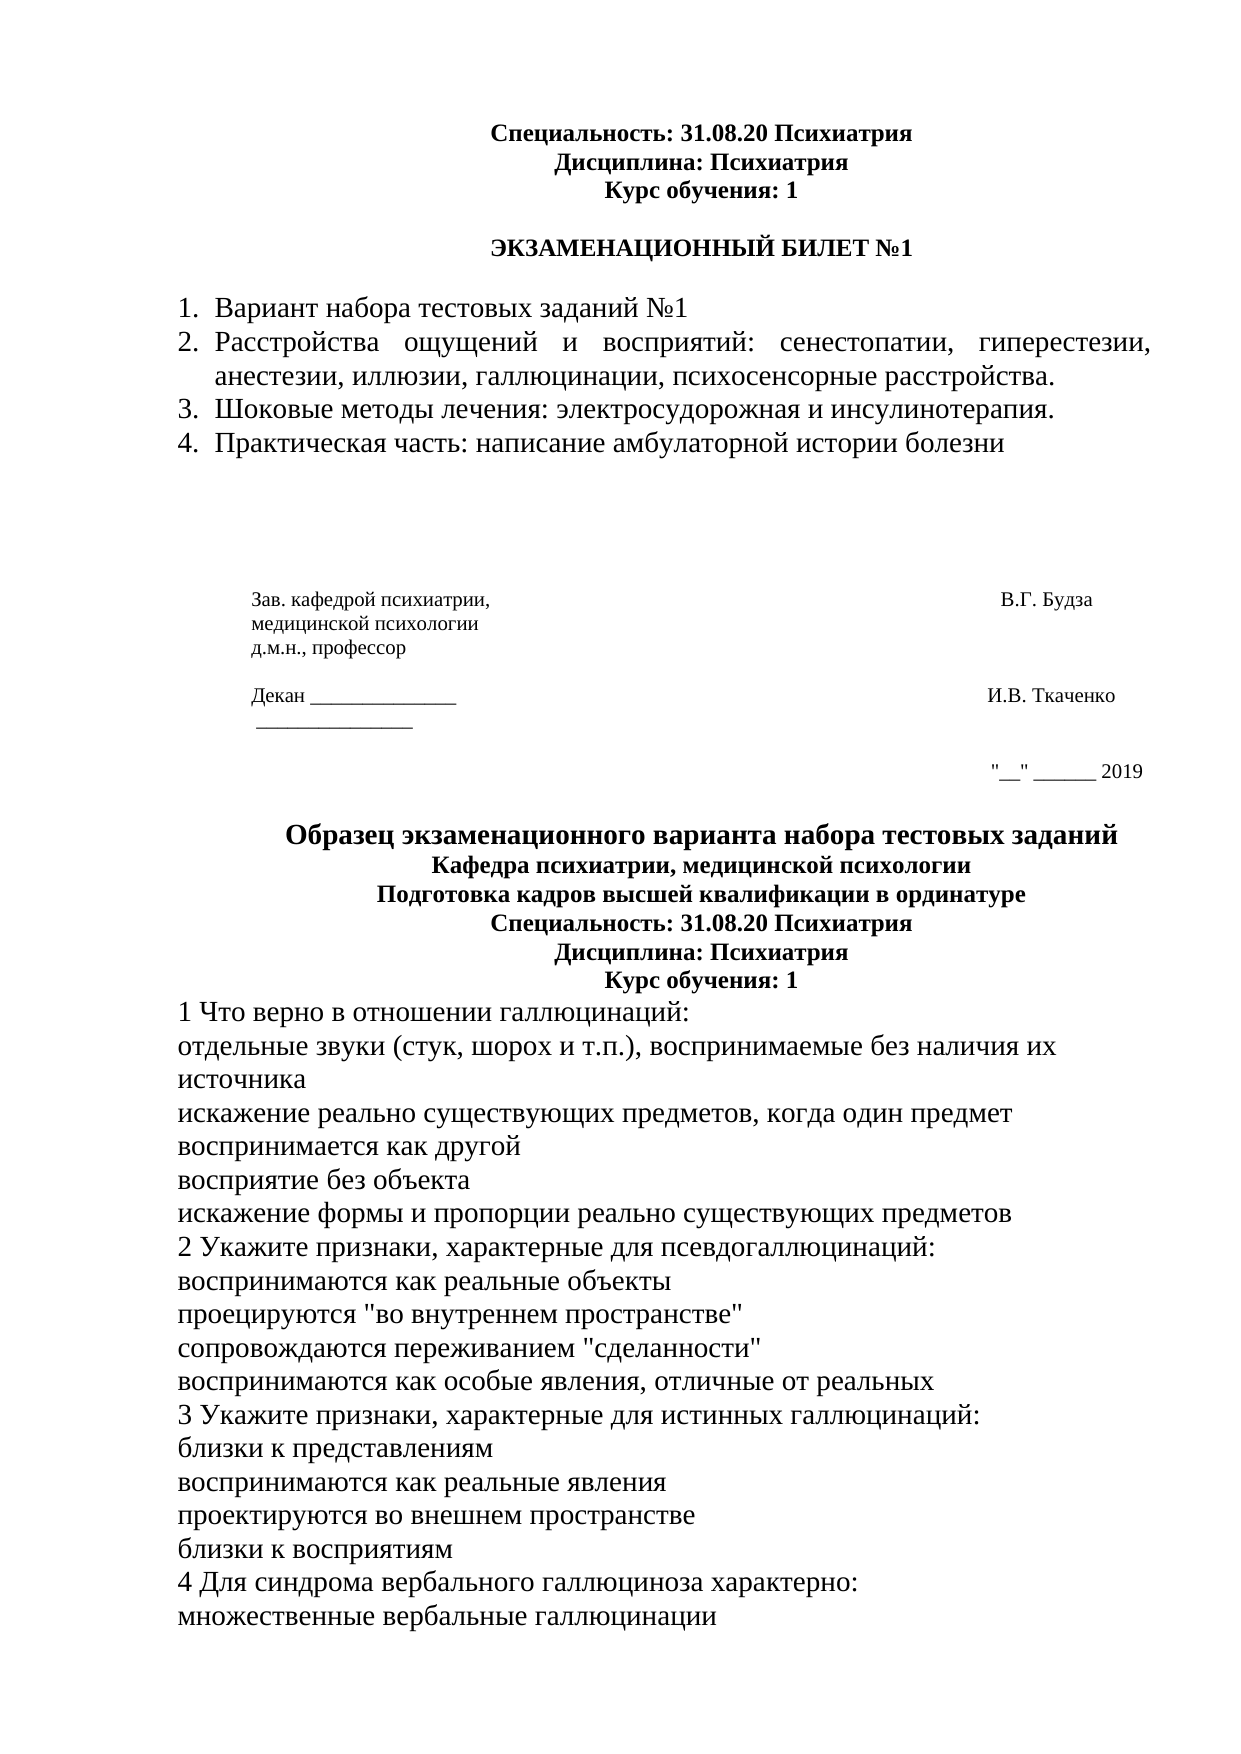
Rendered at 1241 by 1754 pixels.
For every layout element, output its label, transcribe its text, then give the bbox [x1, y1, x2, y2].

text Специальность: 31.08.20 Психиатрия [177, 908, 1152, 937]
text 1 Что верно в отношении галлюцинаций: [177, 994, 1152, 1028]
text д.м.н., профессор [177, 635, 1152, 659]
text _______________ [177, 707, 1152, 731]
text искажение формы и пропорции реально существующих предметов [177, 1196, 1152, 1229]
text Дисциплина: Психиатрия [177, 937, 1152, 966]
text сопровождаются переживанием "сделанности" [177, 1330, 1152, 1363]
text множественные вербальные галлюцинации [177, 1598, 1152, 1632]
text Курс обучения: 1 [177, 176, 1152, 204]
text Дисциплина: Психиатрия [177, 147, 1152, 176]
text Специальность: 31.08.20 Психиатрия [177, 118, 1152, 147]
text проектируются во внешнем пространстве [177, 1497, 1152, 1531]
text Курс обучения: 1 [177, 966, 1152, 994]
text 3 Укажите признаки, характерные для истинных галлюцинаций: [177, 1397, 1152, 1430]
text Кафедра психиатрии, медицинской психологии [177, 851, 1152, 879]
text воспринимаются как особые явления, отличные от реальных [177, 1363, 1152, 1397]
text Декан ______________ И.В. Ткаченко [177, 683, 1152, 707]
text Подготовка кадров высшей квалификации в ординатуре [177, 879, 1152, 908]
text Зав. кафедрой психиатрии, В.Г. Будза [177, 587, 1152, 611]
text "__" ______ 2019 [177, 759, 1152, 783]
text воспринимаются как реальные объекты [177, 1263, 1152, 1296]
text отдельные звуки (стук, шорох и т.п.), воспринимаемые без наличия их источника [177, 1028, 1152, 1095]
list Образец экзаменационного варианта набора тестовых заданий [177, 817, 1152, 851]
list Практическая часть: написание амбулаторной истории болезни [177, 425, 1152, 458]
list Вариант набора тестовых заданий №1 [177, 291, 1152, 324]
text близки к восприятиям [177, 1531, 1152, 1564]
text воспринимаются как реальные явления [177, 1464, 1152, 1497]
text 2 Укажите признаки, характерные для псевдогаллюцинаций: [177, 1229, 1152, 1263]
list Расстройства ощущений и восприятий: сенестопатии, гиперестезии, анестезии, иллюзии, галлюцинации, психосенсорные расстройства. [177, 324, 1152, 391]
text 4 Для синдрома вербального галлюциноза характерно: [177, 1564, 1152, 1598]
text восприятие без объекта [177, 1162, 1152, 1196]
text искажение реально существующих предметов, когда один предмет воспринимается как другой [177, 1095, 1152, 1162]
text близки к представлениям [177, 1430, 1152, 1464]
list Шоковые методы лечения: электросудорожная и инсулинотерапия. [177, 391, 1152, 425]
text ЭКЗАМЕНАЦИОННЫЙ БИЛЕТ №1 [177, 233, 1152, 262]
text медицинской психологии [177, 611, 1152, 635]
text проецируются "во внутреннем пространстве" [177, 1296, 1152, 1330]
